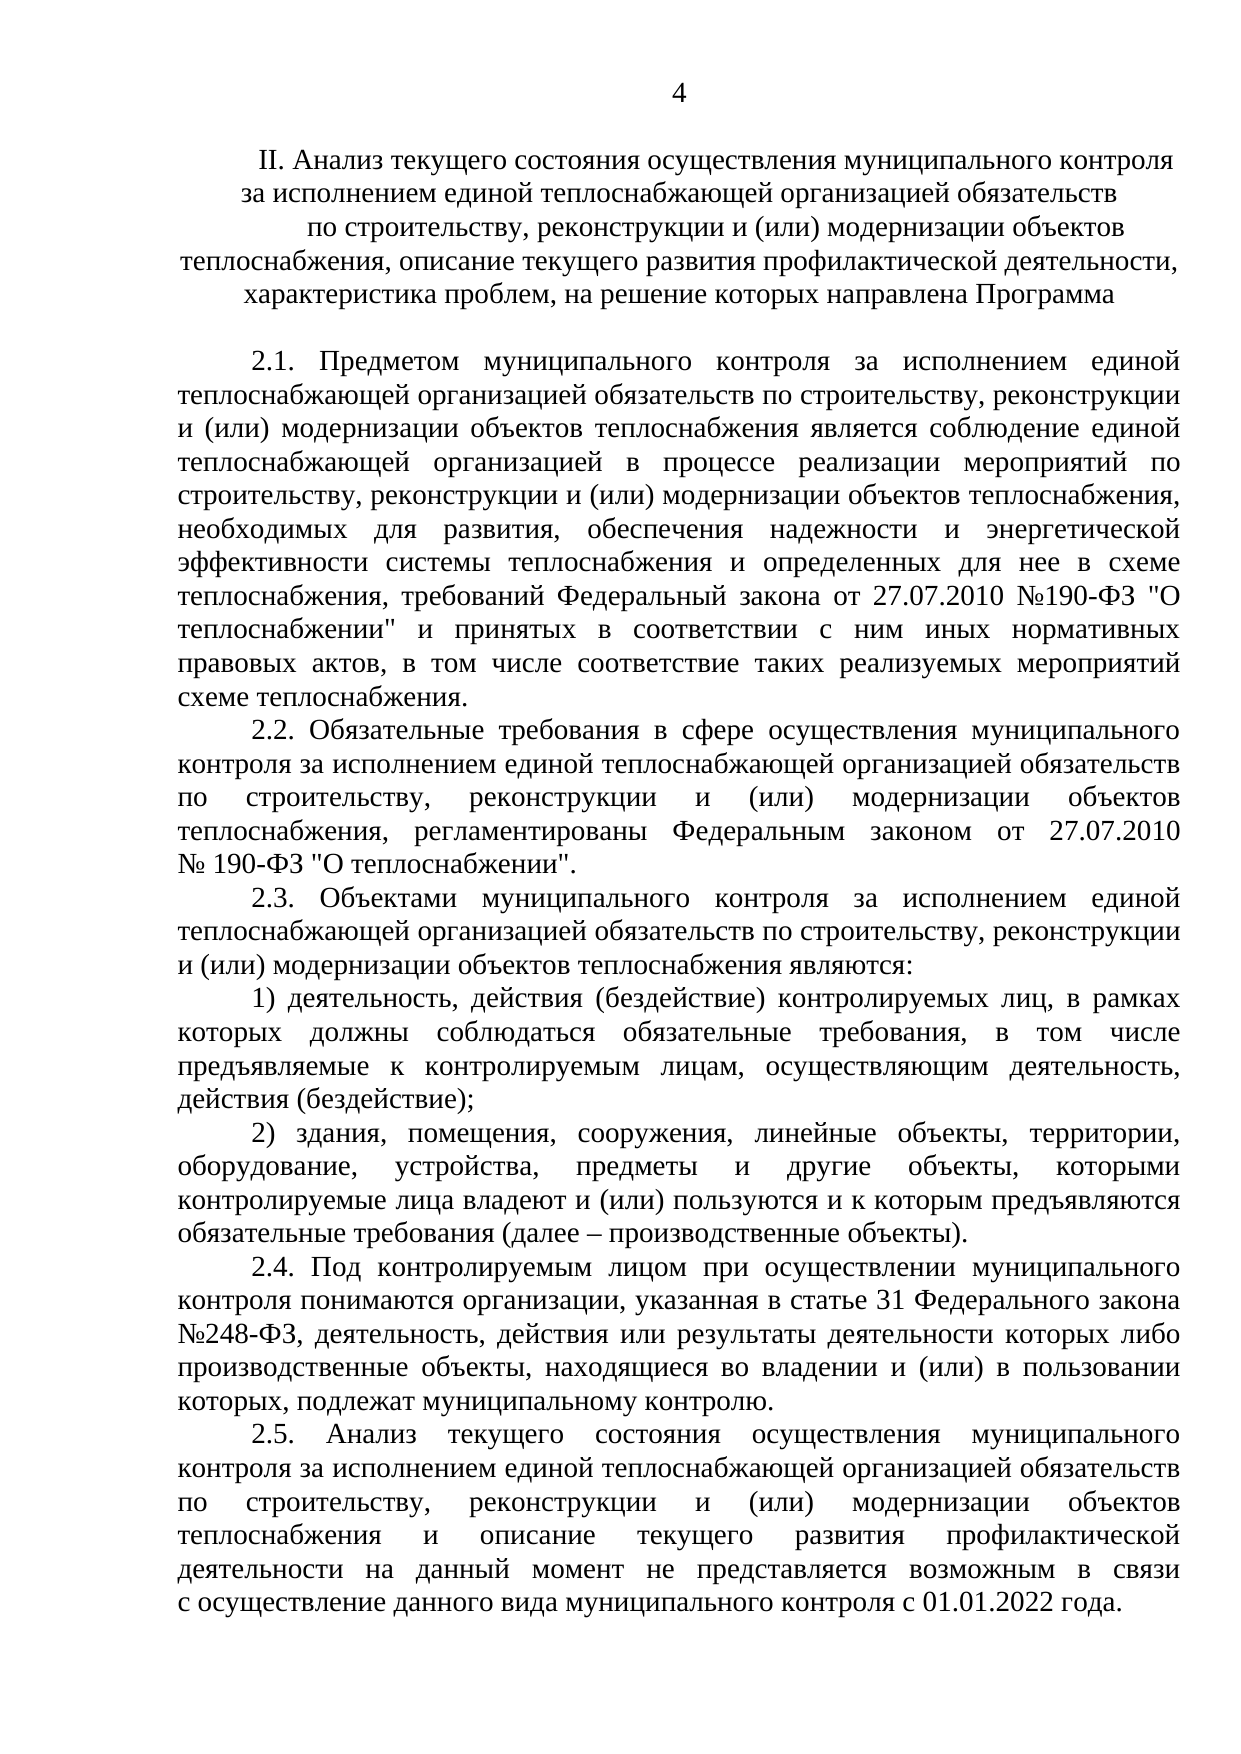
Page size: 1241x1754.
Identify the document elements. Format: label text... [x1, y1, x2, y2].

text 2.1. Предметом муниципального контроля за исполнением единой теплоснабжающей организацией обязательств по строительству, реконструкции и (или) модернизации объектов теплоснабжения является соблюдение единой теплоснабжающей организацией в процессе реализации мероприятий по строительству, реконструкции и (или) модернизации объектов теплоснабжения, необходимых для развития, обеспечения надежности и энергетической эффективности системы теплоснабжения и определенных для нее в схеме теплоснабжения, требований Федеральный закона от 27.07.2010 №190-ФЗ "О теплоснабжении" и принятых в соответствии с ним иных нормативных правовых актов, в том числе соответствие таких реализуемых мероприятий схеме теплоснабжения. [177, 343, 1181, 712]
text 2.5. Анализ текущего состояния осуществления муниципального контроля за исполнением единой теплоснабжающей организацией обязательств по строительству, реконструкции и (или) модернизации объектов теплоснабжения и описание текущего развития профилактической деятельности на данный момент не представляется возможным в связи с осуществление данного вида муниципального контроля с 01.01.2022 года. [177, 1417, 1181, 1618]
text 1) деятельность, действия (бездействие) контролируемых лиц, в рамках которых должны соблюдаться обязательные требования, в том числе предъявляемые к контролируемым лицам, осуществляющим деятельность, действия (бездействие); [177, 981, 1181, 1115]
subtitle по строительству, реконструкции и (или) модернизации объектов теплоснабжения, описание текущего развития профилактической деятельности, характеристика проблем, на решение которых направлена Программа [177, 209, 1181, 310]
text 2.3. Объектами муниципального контроля за исполнением единой теплоснабжающей организацией обязательств по строительству, реконструкции и (или) модернизации объектов теплоснабжения являются: [177, 880, 1181, 981]
subtitle II. Анализ текущего состояния осуществления муниципального контроля за исполнением единой теплоснабжающей организацией обязательств [177, 142, 1181, 209]
text 2) здания, помещения, сооружения, линейные объекты, территории, оборудование, устройства, предметы и другие объекты, которыми контролируемые лица владеют и (или) пользуются и к которым предъявляются обязательные требования (далее – производственные объекты). [177, 1115, 1181, 1249]
text 2.2. Обязательные требования в сфере осуществления муниципального контроля за исполнением единой теплоснабжающей организацией обязательств по строительству, реконструкции и (или) модернизации объектов теплоснабжения, регламентированы Федеральным законом от 27.07.2010 № 190-ФЗ "О теплоснабжении". [177, 712, 1181, 880]
text 2.4. Под контролируемым лицом при осуществлении муниципального контроля понимаются организации, указанная в статье 31 Федерального закона №248-ФЗ, деятельность, действия или результаты деятельности которых либо производственные объекты, находящиеся во владении и (или) в пользовании которых, подлежат муниципальному контролю. [177, 1249, 1181, 1417]
